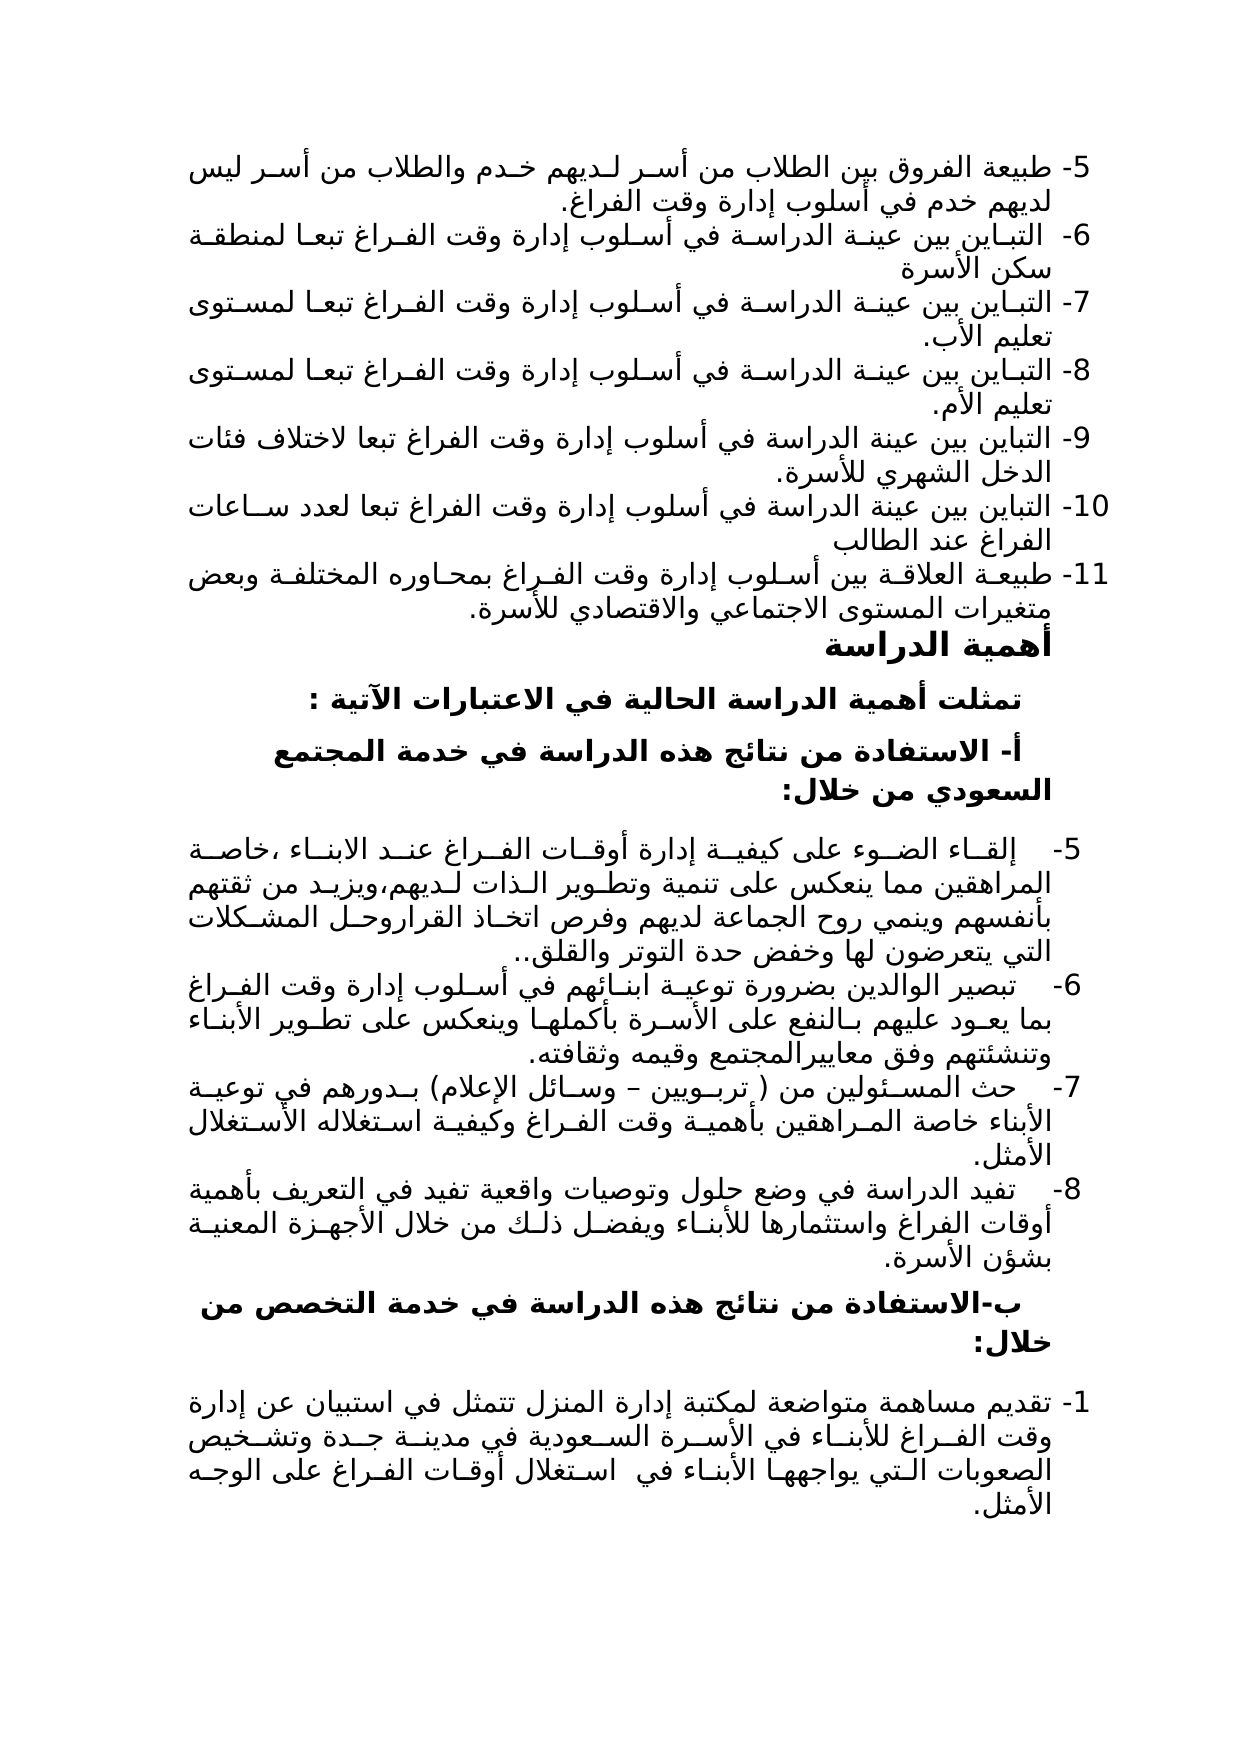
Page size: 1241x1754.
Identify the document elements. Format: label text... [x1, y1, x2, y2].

list التباين بين عينة الدراسة في أسلوب إدارة وقت الفراغ تبعا لمنطقة سكن الأسرة [187, 218, 1053, 286]
list التباين بين عينة الدراسة في أسلوب إدارة وقت الفراغ تبعا لاختلاف فئات الدخل الشهري للأسرة. [187, 422, 1053, 489]
text تمثلت أهمية الدراسة الحالية في الاعتبارات الآتية : [187, 682, 1053, 716]
text أهمية الدراسة [187, 625, 1053, 664]
list حث المسئولين من ( تربويين – وسائل الإعلام) بدورهم في توعية الأبناء خاصة المراهقين بأهمية وقت الفراغ وكيفية استغلاله الأستغلال الأمثل. [187, 1070, 1053, 1172]
list تقديم مساهمة متواضعة لمكتبة إدارة المنزل تتمثل في استبيان عن إدارة وقت الفراغ للأبناء في الأسرة السعودية في مدينة جدة وتشخيص الصعوبات التي يواجهها الأبناء في استغلال أوقات الفراغ على الوجه الأمثل. [187, 1385, 1053, 1521]
text أ- الاستفادة من نتائج هذه الدراسة في خدمة المجتمع السعودي من خلال: [187, 734, 1053, 807]
text ب-الاستفادة من نتائج هذه الدراسة في خدمة التخصص من خلال: [187, 1287, 1053, 1359]
list التباين بين عينة الدراسة في أسلوب إدارة وقت الفراغ تبعا لمستوى تعليم الأب. [187, 286, 1053, 354]
list تبصير الوالدين بضرورة توعية ابنائهم في أسلوب إدارة وقت الفراغ بما يعود عليهم بالنفع على الأسرة بأكملها وينعكس على تطوير الأبناء وتنشئتهم وفق معاييرالمجتمع وقيمه وثقافته. [187, 968, 1053, 1070]
list تفيد الدراسة في وضع حلول وتوصيات واقعية تفيد في التعريف بأهمية أوقات الفراغ واستثمارها للأبناء ويفضل ذلك من خلال الأجهزة المعنية بشؤن الأسرة. [187, 1172, 1053, 1274]
list التباين بين عينة الدراسة في أسلوب إدارة وقت الفراغ تبعا لعدد ساعات الفراغ عند الطالب [187, 489, 1053, 557]
list التباين بين عينة الدراسة في أسلوب إدارة وقت الفراغ تبعا لمستوى تعليم الأم. [187, 354, 1053, 422]
list طبيعة العلاقة بين أسلوب إدارة وقت الفراغ بمحاوره المختلفة وبعض متغيرات المستوى الاجتماعي والاقتصادي للأسرة. [187, 557, 1053, 625]
list طبيعة الفروق بين الطلاب من أسر لديهم خدم والطلاب من أسر ليس لديهم خدم في أسلوب إدارة وقت الفراغ. [187, 150, 1053, 218]
list إلقاء الضوء على كيفية إدارة أوقات الفراغ عند الابناء ،خاصة المراهقين مما ينعكس على تنمية وتطوير الذات لديهم،ويزيد من ثقتهم بأنفسهم وينمي روح الجماعة لديهم وفرص اتخاذ القراروحل المشكلات التي يتعرضون لها وخفض حدة التوتر والقلق.. [187, 833, 1053, 968]
